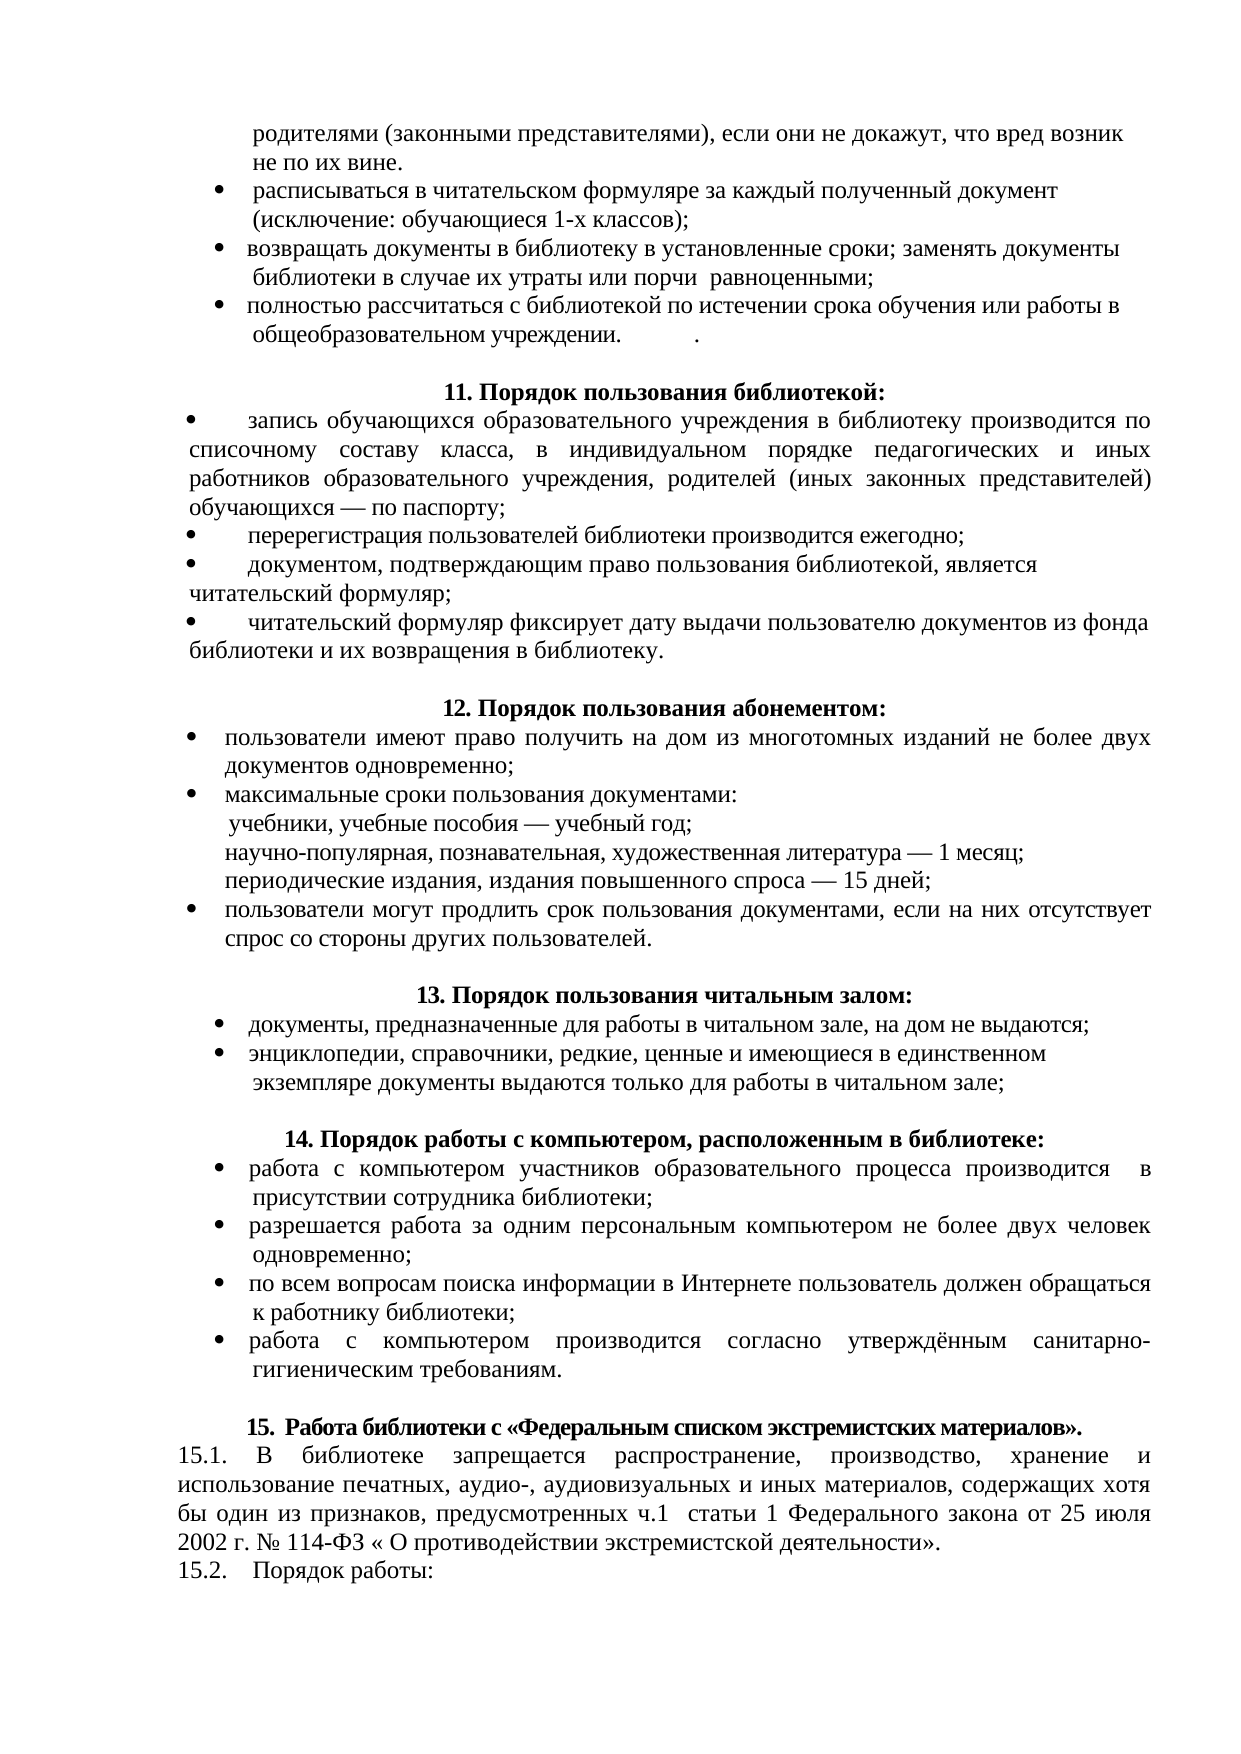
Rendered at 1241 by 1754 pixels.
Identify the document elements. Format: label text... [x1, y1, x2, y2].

list энциклопедии, справочники, редкие, ценные и имеющиеся в единственном экземпляре документы выдаются только для работы в читальном зале; [215, 1038, 1152, 1096]
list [215, 118, 1152, 176]
text 11. Порядок пользования библиотекой: [177, 377, 1152, 406]
list запись обучающихся образовательного учреждения в библиотеку производится по списочному составу класса, в индивидуальном порядке педагогических и иных работников образовательного учреждения, родителей (иных законных представителей) обучающихся — по паспорту; [187, 406, 1152, 521]
list пользователи могут продлить срок пользования документами, если на них отсутствует спрос со стороны других пользователей. [187, 894, 1152, 952]
list документы, предназначенные для работы в читальном зале, на дом не выдаются; [215, 1009, 1152, 1038]
list по всем вопросам поиска информации в Интернете пользователь должен обращаться к работнику библиотеки; [215, 1268, 1152, 1326]
list расписываться в читательском формуляре за каждый полученный документ (исключение: обучающиеся 1-х классов); [215, 176, 1152, 233]
text 12. Порядок пользования абонементом: [177, 693, 1152, 722]
text 15. Работа библиотеки с «Федеральным списком экстремистских материалов». [177, 1412, 1152, 1441]
list документом, подтверждающим право пользования библиотекой, является читательский формуляр; [187, 549, 1152, 607]
list разрешается работа за одним персональным компьютером не более двух человек одновременно; [215, 1211, 1152, 1268]
list работа с компьютером участников образовательного процесса производится в присутствии сотрудника библиотеки; [215, 1153, 1152, 1211]
text 14. Порядок работы с компьютером, расположенным в библиотеке: [177, 1124, 1152, 1153]
text 15.2. Порядок работы: [177, 1556, 1152, 1584]
text 15.1. В библиотеке запрещается распространение, производство, хранение и использование печатных, аудио-, аудиовизуальных и иных материалов, содержащих хотя бы один из признаков, предусмотренных ч.1 статьи 1 Федерального закона от 25 июля 2002 г. № 114-ФЗ « О противодействии экстремистской деятельности». [177, 1441, 1152, 1556]
text периодические издания, издания повышенного спроса — 15 дней; [224, 866, 1152, 894]
list возвращать документы в библиотеку в установленные сроки; заменять документы библиотеки в случае их утраты или порчи равноценными; [215, 233, 1152, 291]
list максимальные сроки пользования документами: [187, 779, 1152, 808]
list пользователи имеют право получить на дом из многотомных изданий не более двух документов одновременно; [187, 722, 1152, 779]
list перерегистрация пользователей библиотеки производится ежегодно; [187, 521, 1152, 549]
list работа с компьютером производится согласно утверждённым санитарно- гигиеническим требованиям. [215, 1326, 1152, 1383]
list полностью рассчитаться с библиотекой по истечении срока обучения или работы в общеобразовательном учреждении. . [215, 291, 1152, 348]
text 13. Порядок пользования читальным залом: [177, 981, 1152, 1009]
text научно-популярная, познавательная, художественная литература — 1 месяц; [224, 837, 1152, 866]
text учебники, учебные пособия — учебный год; [187, 808, 1152, 837]
list читательский формуляр фиксирует дату выдачи пользователю документов из фонда библиотеки и их возвращения в библиотеку. [187, 607, 1152, 664]
